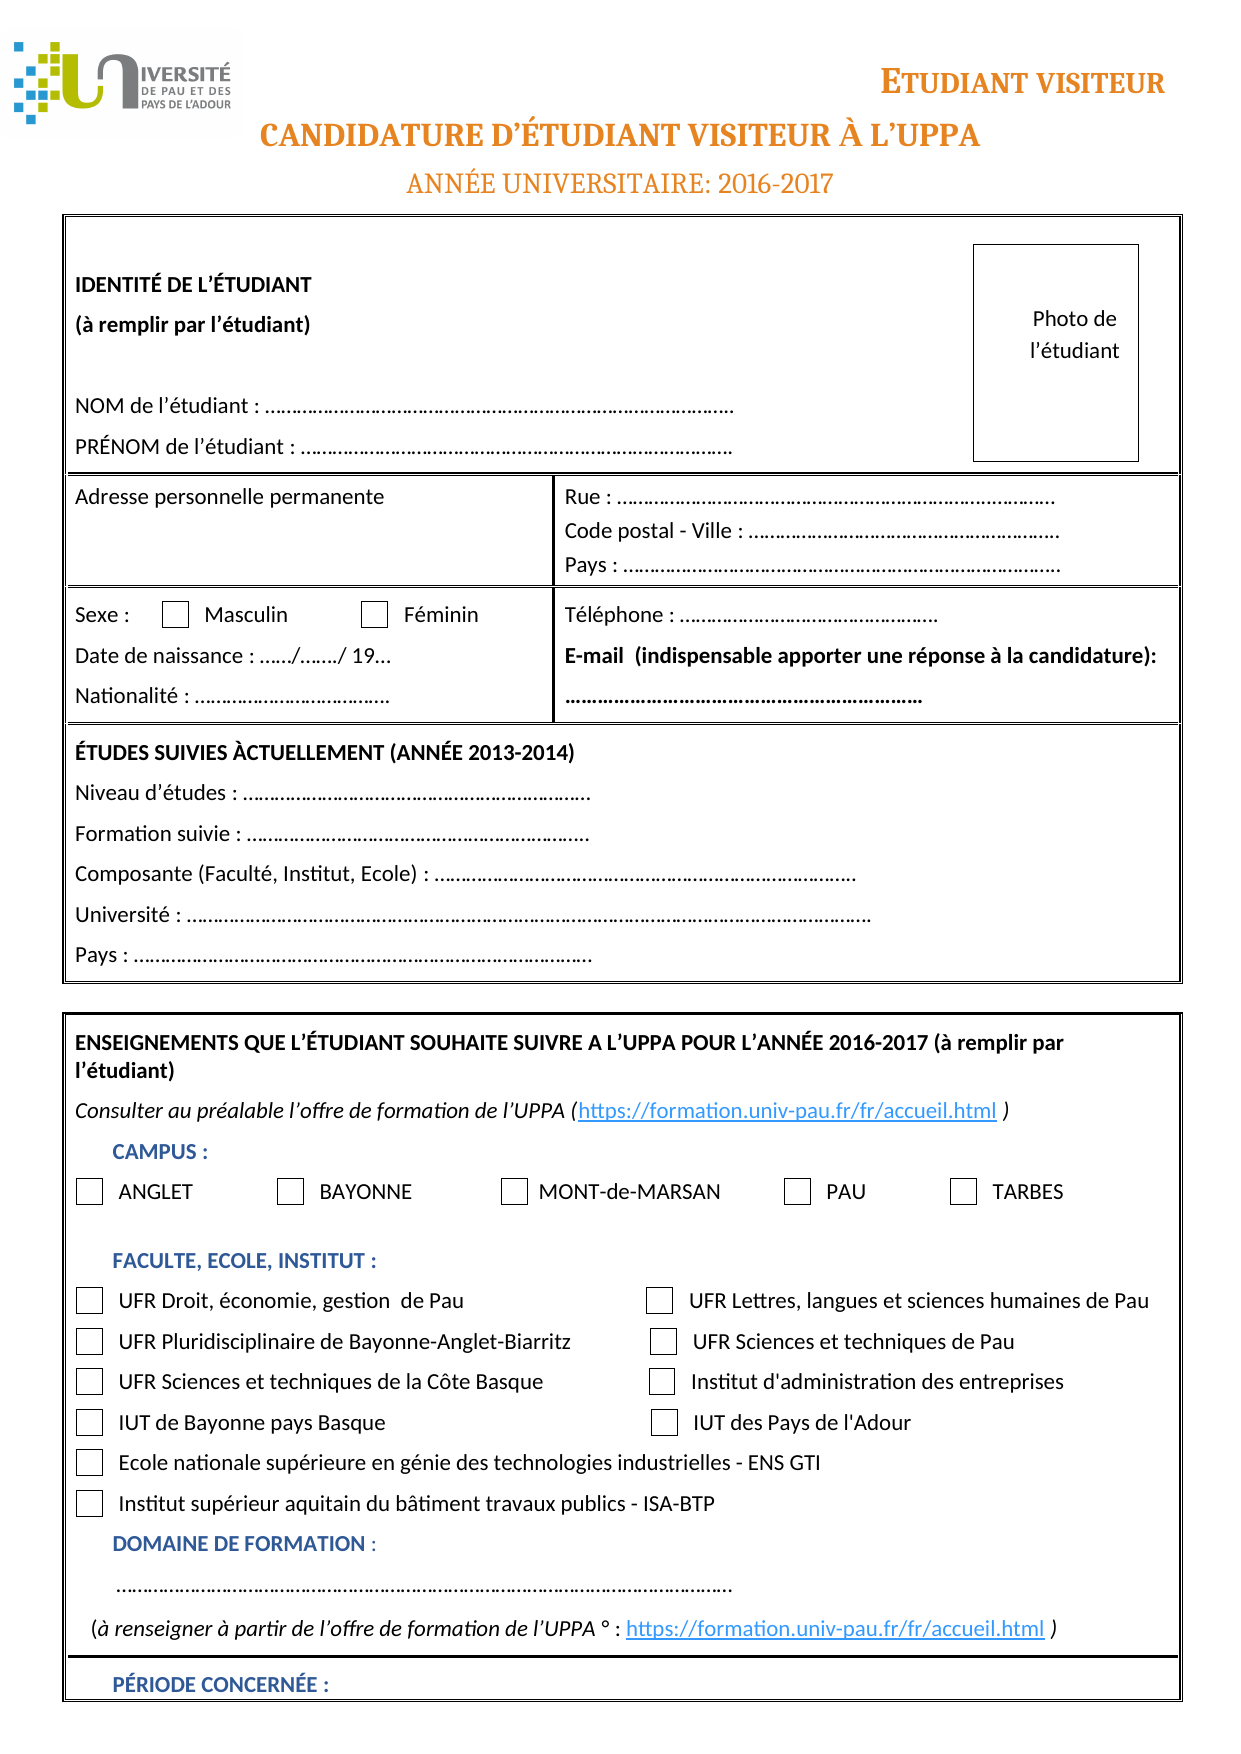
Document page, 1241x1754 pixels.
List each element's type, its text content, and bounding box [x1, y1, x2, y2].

picture [0, 28, 244, 138]
subtitle Etudiant visiteur [244, 60, 1165, 103]
subtitle ANNÉE UNIVERSITAIRE: 2016-2017 [75, 167, 1165, 201]
subtitle CANDIDATURE D’ÉTUDIANT VISITEUR À L’UPPA [75, 115, 1165, 155]
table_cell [66, 1655, 1179, 1699]
table_header IDENTITÉ DE L’ÉTUDIANT (à remplir par l’étudiant) NOM de l’étudiant : …………………………………………………………………………….. PRÉNOM de l’étudiant : ………………………………………………………………………. [66, 217, 1179, 472]
table_header ENSEIGNEMENTS QUE L’ÉTUDIANT SOUHAITE SUIVRE A L’UPPA POUR L’ANNÉE 2016-2017 (à remplir par l’étudiant) Consulter au préalable l’offre de formation de l’UPPA (https://formation.univ-pau.fr/fr/accueil.html ) CAMPUS : ANGLET BAYONNE MONT-de-MARSAN PAU TARBES FACULTE, ECOLE, INSTITUT : UFR Droit, économie, gestion de Pau UFR Lettres, langues et sciences humaines de Pau UFR Pluridisciplinaire de Bayonne-Anglet-Biarritz UFR Sciences et techniques de Pau UFR Sciences et techniques de Institut d'administration des entreprises IUT de Bayonne pays Basque IUT des Pays de l'Adour Ecole nationale supérieure en génie des technologies industrielles - ENS GTI Institut supérieur aquitain du bâtiment travaux publics - ISA-BTP DOMAINE DE FORMATION : ……………………………………………………………………………………………………… (à renseigner à partir de l’offre de formation de l’UPPA ° : https://formation.univ-pau.fr/fr/accueil.html ) [66, 1015, 1179, 1655]
table_cell Rue : ……………………………………………………………..………… Code postal - Ville : ………………………………………………….. Pays : ……………………………………………………………………….. [555, 472, 1180, 584]
table_cell Adresse personnelle permanente [66, 472, 552, 584]
table_cell ÉTUDES SUIVIES àctuellement (annÉe 2013-2014) Niveau d’études : ………………………………………………………… Formation suivie : ……………………………………………………….. Composante (Faculté, Institut, Ecole) : …………………………………………………………………….. Université : …………………………………………………………………………………………………………………. Pays : …………………………………………………………………………… [64, 722, 1181, 981]
table_cell Téléphone : …………………………………………. E-mail (indispensable apporter une réponse à la candidature): ………………………………………………………… [555, 585, 1180, 722]
table_cell Sexe : Masculin Féminin Date de naissance : ……/……./ 19… Nationalité : ………………………………. [66, 585, 552, 722]
